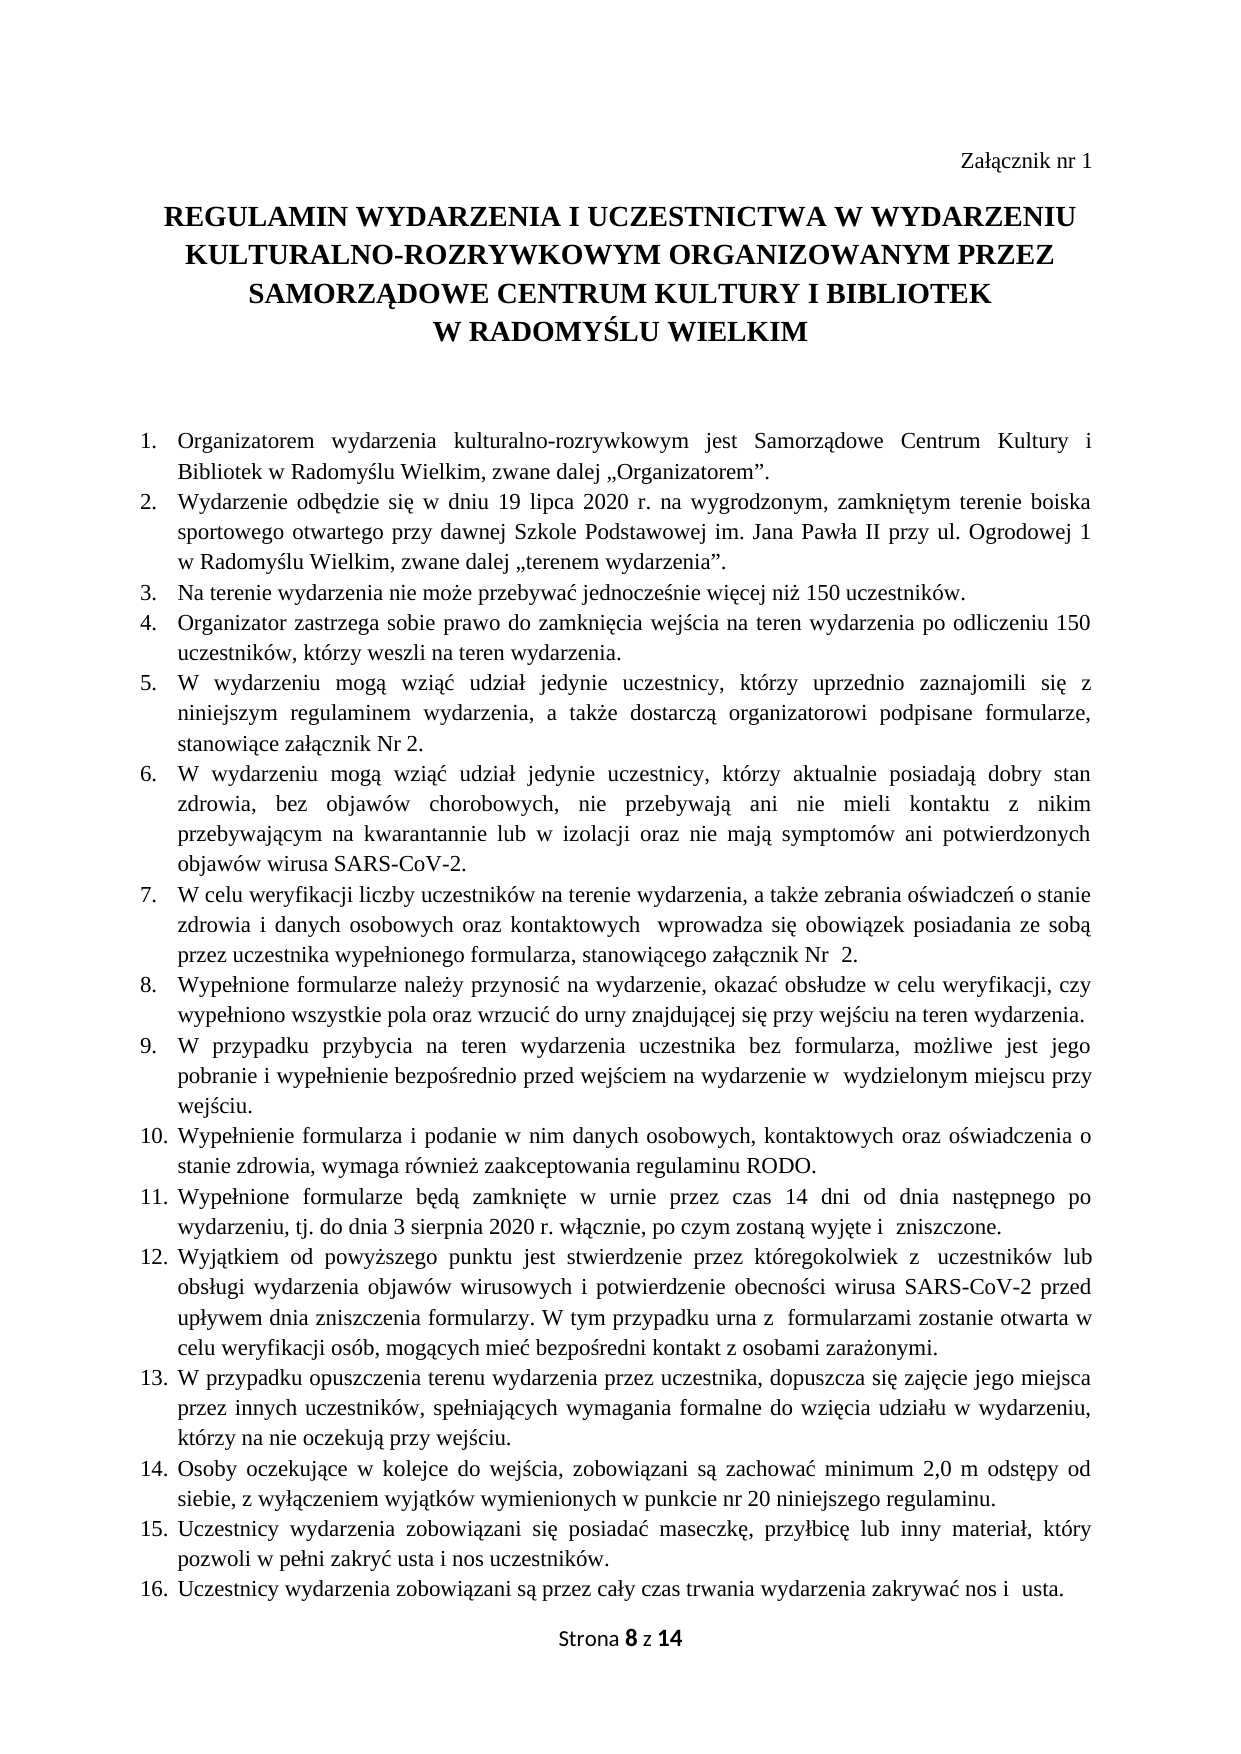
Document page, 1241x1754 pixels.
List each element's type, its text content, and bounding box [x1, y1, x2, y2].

list W wydarzeniu mogą wziąć udział jedynie uczestnicy, którzy aktualnie posiadają dobry stan zdrowia, bez objawów chorobowych, nie przebywają ani nie mieli kontaktu z nikim przebywającym na kwarantannie lub w izolacji oraz nie mają symptomów ani potwierdzonych objawów wirusa SARS-CoV-2. [140, 760, 1093, 877]
list Wypełnione formularze będą zamknięte w urnie przez czas 14 dni od dnia następnego po wydarzeniu, tj. do dnia 3 sierpnia 2020 r. włącznie, po czym zostaną wyjęte i zniszczone. [140, 1183, 1093, 1239]
text Załącznik nr 1 [148, 148, 1093, 174]
list Organizatorem wydarzenia kulturalno-rozrywkowym jest Samorządowe Centrum Kultury i Bibliotek w Radomyślu Wielkim, zwane dalej „Organizatorem”. [140, 427, 1093, 484]
list Uczestnicy wydarzenia zobowiązani są przez cały czas trwania wydarzenia zakrywać nos i usta. [140, 1575, 1093, 1602]
list Organizator zastrzega sobie prawo do zamknięcia wejścia na teren wydarzenia po odliczeniu 150 uczestników, którzy weszli na teren wydarzenia. [140, 609, 1093, 665]
list W przypadku opuszczenia terenu wydarzenia przez uczestnika, dopuszcza się zajęcie jego miejsca przez innych uczestników, spełniających wymagania formalne do wzięcia udziału w wydarzeniu, którzy na nie oczekują przy wejściu. [140, 1364, 1093, 1451]
list W przypadku przybycia na teren wydarzenia uczestnika bez formularza, możliwe jest jego pobranie i wypełnienie bezpośrednio przed wejściem na wydarzenie w wydzielonym miejscu przy wejściu. [140, 1032, 1093, 1118]
list Wydarzenie odbędzie się w dniu 19 lipca 2020 r. na wygrodzonym, zamkniętym terenie boiska sportowego otwartego przy dawnej Szkole Podstawowej im. Jana Pawła II przy ul. Ogrodowej 1 w Radomyślu Wielkim, zwane dalej „terenem wydarzenia”. [140, 488, 1093, 575]
list Na terenie wydarzenia nie może przebywać jednocześnie więcej niż 150 uczestników. [140, 578, 1093, 605]
list W wydarzeniu mogą wziąć udział jedynie uczestnicy, którzy uprzednio zaznajomili się z niniejszym regulaminem wydarzenia, a także dostarczą organizatorowi podpisane formularze, stanowiące załącznik Nr 2. [140, 669, 1093, 756]
list Wypełnione formularze należy przynosić na wydarzenie, okazać obsłudze w celu weryfikacji, czy wypełniono wszystkie pola oraz wrzucić do urny znajdującej się przy wejściu na teren wydarzenia. [140, 971, 1093, 1028]
text REGULAMIN WYDARZENIA I UCZESTNICTWA W WYDARZENIU KULTURALNO-ROZRYWKOWYM ORGANIZOWANYM PRZEZ SAMORZĄDOWE CENTRUM KULTURY I BIBLIOTEK W RADOMYŚLU WIELKIM [148, 199, 1093, 348]
list Uczestnicy wydarzenia zobowiązani się posiadać maseczkę, przyłbicę lub inny materiał, który pozwoli w pełni zakryć usta i nos uczestników. [140, 1515, 1093, 1572]
list Wypełnienie formularza i podanie w nim danych osobowych, kontaktowych oraz oświadczenia o stanie zdrowia, wymaga również zaakceptowania regulaminu RODO. [140, 1122, 1093, 1179]
list W celu weryfikacji liczby uczestników na terenie wydarzenia, a także zebrania oświadczeń o stanie zdrowia i danych osobowych oraz kontaktowych wprowadza się obowiązek posiadania ze sobą przez uczestnika wypełnionego formularza, stanowiącego załącznik Nr 2. [140, 881, 1093, 967]
list Osoby oczekujące w kolejce do wejścia, zobowiązani są zachować minimum 2,0 m odstępy od siebie, z wyłączeniem wyjątków wymienionych w punkcie nr 20 niniejszego regulaminu. [140, 1454, 1093, 1511]
list Wyjątkiem od powyższego punktu jest stwierdzenie przez któregokolwiek z uczestników lub obsługi wydarzenia objawów wirusowych i potwierdzenie obecności wirusa SARS-CoV-2 przed upływem dnia zniszczenia formularzy. W tym przypadku urna z formularzami zostanie otwarta w celu weryfikacji osób, mogących mieć bezpośredni kontakt z osobami zarażonymi. [140, 1243, 1093, 1360]
